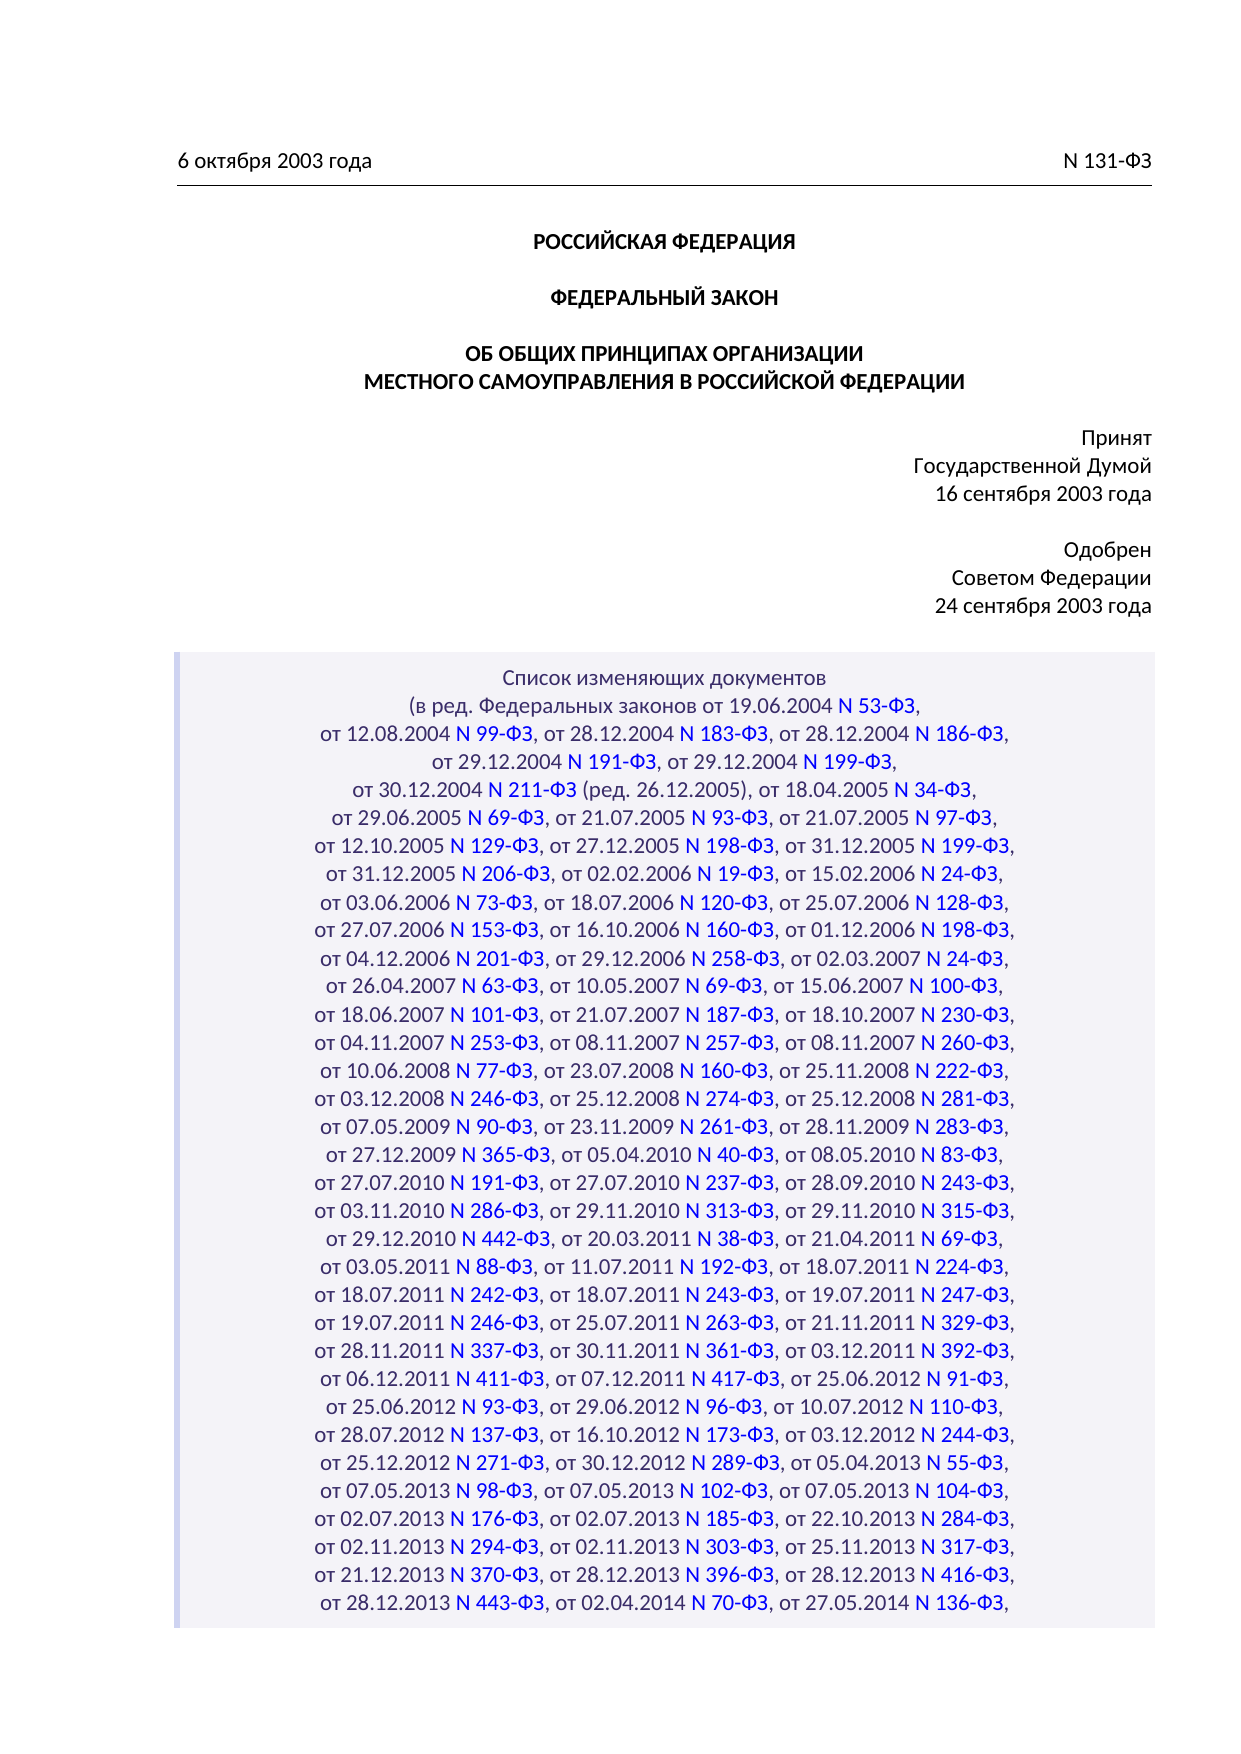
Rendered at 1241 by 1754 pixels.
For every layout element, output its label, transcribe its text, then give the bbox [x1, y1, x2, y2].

text Государственной Думой [177, 451, 1152, 479]
title ФЕДЕРАЛЬНЫЙ ЗАКОН [177, 283, 1152, 311]
title МЕСТНОГО САМОУПРАВЛЕНИЯ В РОССИЙСКОЙ ФЕДЕРАЦИИ [177, 367, 1152, 395]
text Советом Федерации [177, 563, 1152, 591]
text Принят [177, 423, 1152, 451]
text 16 сентября 2003 года [177, 479, 1152, 507]
title РОССИЙСКАЯ ФЕДЕРАЦИЯ [177, 227, 1152, 255]
table_header 6 октября 2003 года [177, 146, 664, 174]
text 24 сентября 2003 года [177, 591, 1152, 619]
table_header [180, 652, 1149, 1628]
title ОБ ОБЩИХ ПРИНЦИПАХ ОРГАНИЗАЦИИ [177, 339, 1152, 367]
text Одобрен [177, 535, 1152, 563]
table_header N 131-ФЗ [664, 146, 1152, 174]
